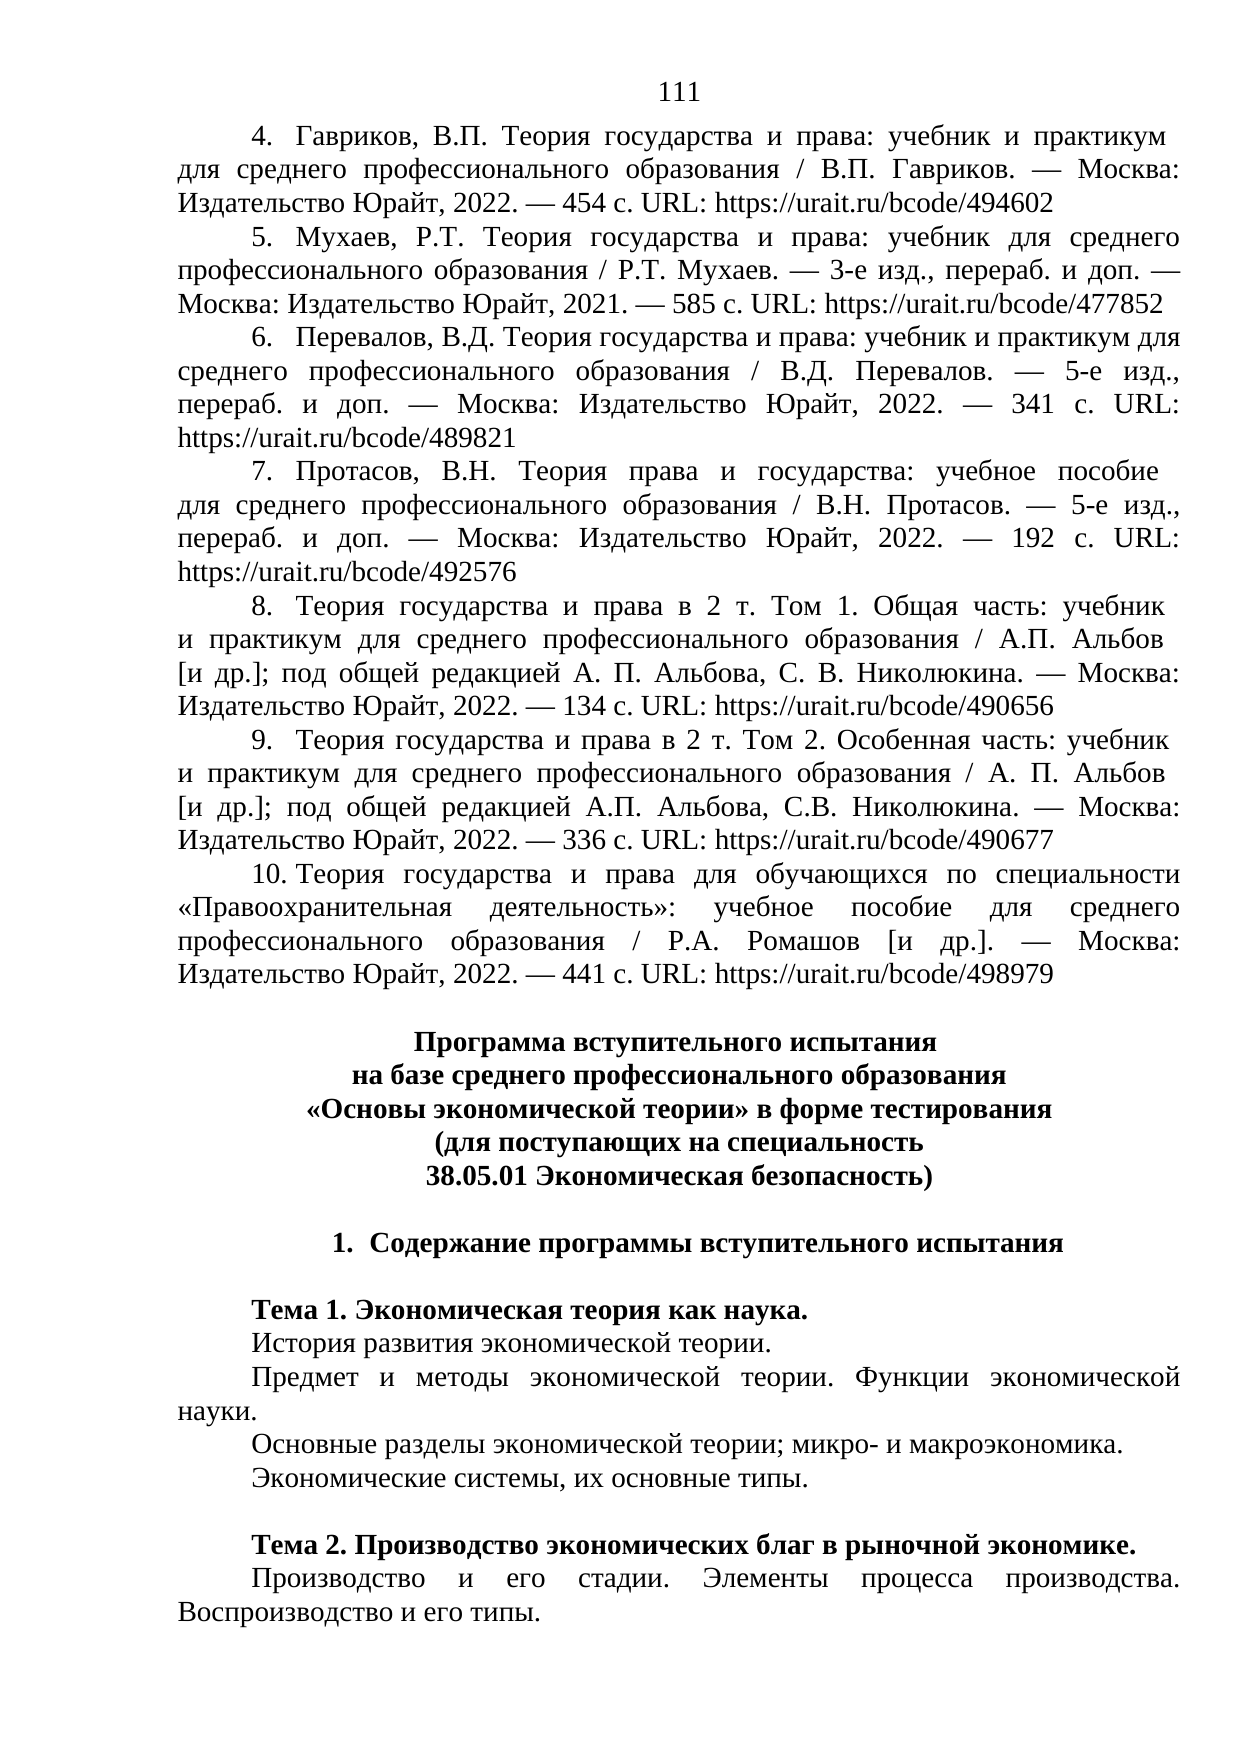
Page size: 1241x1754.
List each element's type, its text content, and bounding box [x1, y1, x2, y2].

list Теория государства и права для обучающихся по специальности «Правоохранительная деятельность»: учебное пособие для среднего профессионального образования / Р.А. Ромашов [и др.]. — Москва: Издательство Юрайт, 2022. — 441 с. URL: https://urait.ru/bcode/498979 [177, 856, 1181, 990]
text 38.05.01 Экономическая безопасность) [177, 1158, 1181, 1191]
list Мухаев, Р.Т. Теория государства и права: учебник для среднего профессионального образования / Р.Т. Мухаев. — 3-е изд., перераб. и доп. — Москва: Издательство Юрайт, 2021. — 585 с. URL: https://urait.ru/bcode/477852 [177, 219, 1181, 319]
text Тема 2. Производство экономических благ в рыночной экономике. [177, 1527, 1181, 1560]
text «Основы экономической теории» в форме тестирования [177, 1091, 1181, 1124]
list Теория государства и права в 2 т. Том 1. Общая часть: учебник и практикум для среднего профессионального образования / А.П. Альбов [и др.]; под общей редакцией А. П. Альбова, С. В. Николюкина. — Москва: Издательство Юрайт, 2022. — 134 с. URL: https://urait.ru/bcode/490656 [177, 588, 1181, 722]
list Гавриков, В.П. Теория государства и права: учебник и практикум для среднего профессионального образования / В.П. Гавриков. — Москва: Издательство Юрайт, 2022. — 454 с. URL: https://urait.ru/bcode/494602 [177, 118, 1181, 219]
text Тема 1. Экономическая теория как наука. [177, 1292, 1181, 1326]
text (для поступающих на специальность [177, 1124, 1181, 1158]
list Теория государства и права в 2 т. Том 2. Особенная часть: учебник и практикум для среднего профессионального образования / А. П. Альбов [и др.]; под общей редакцией А.П. Альбова, С.В. Николюкина. — Москва: Издательство Юрайт, 2022. — 336 с. URL: https://urait.ru/bcode/490677 [177, 722, 1181, 856]
text Основные разделы экономической теории; микро- и макроэкономика. [177, 1426, 1181, 1460]
list Содержание программы вступительного испытания [215, 1225, 1181, 1258]
list Перевалов, В.Д. Теория государства и права: учебник и практикум для среднего профессионального образования / В.Д. Перевалов. — 5-е изд., перераб. и доп. — Москва: Издательство Юрайт, 2022. — 341 с. URL: https://urait.ru/bcode/489821 [177, 319, 1181, 453]
text Предмет и методы экономической теории. Функции экономической науки. [177, 1359, 1181, 1426]
text Программа вступительного испытания на базе среднего профессионального образования [177, 1024, 1181, 1091]
text История развития экономической теории. [177, 1326, 1181, 1359]
text Экономические системы, их основные типы. [177, 1460, 1181, 1493]
list Протасов, В.Н. Теория права и государства: учебное пособие для среднего профессионального образования / В.Н. Протасов. — 5-е изд., перераб. и доп. — Москва: Издательство Юрайт, 2022. — 192 с. URL: https://urait.ru/bcode/492576 [177, 453, 1181, 588]
text Производство и его стадии. Элементы процесса производства. Воспроизводство и его типы. [177, 1560, 1181, 1627]
